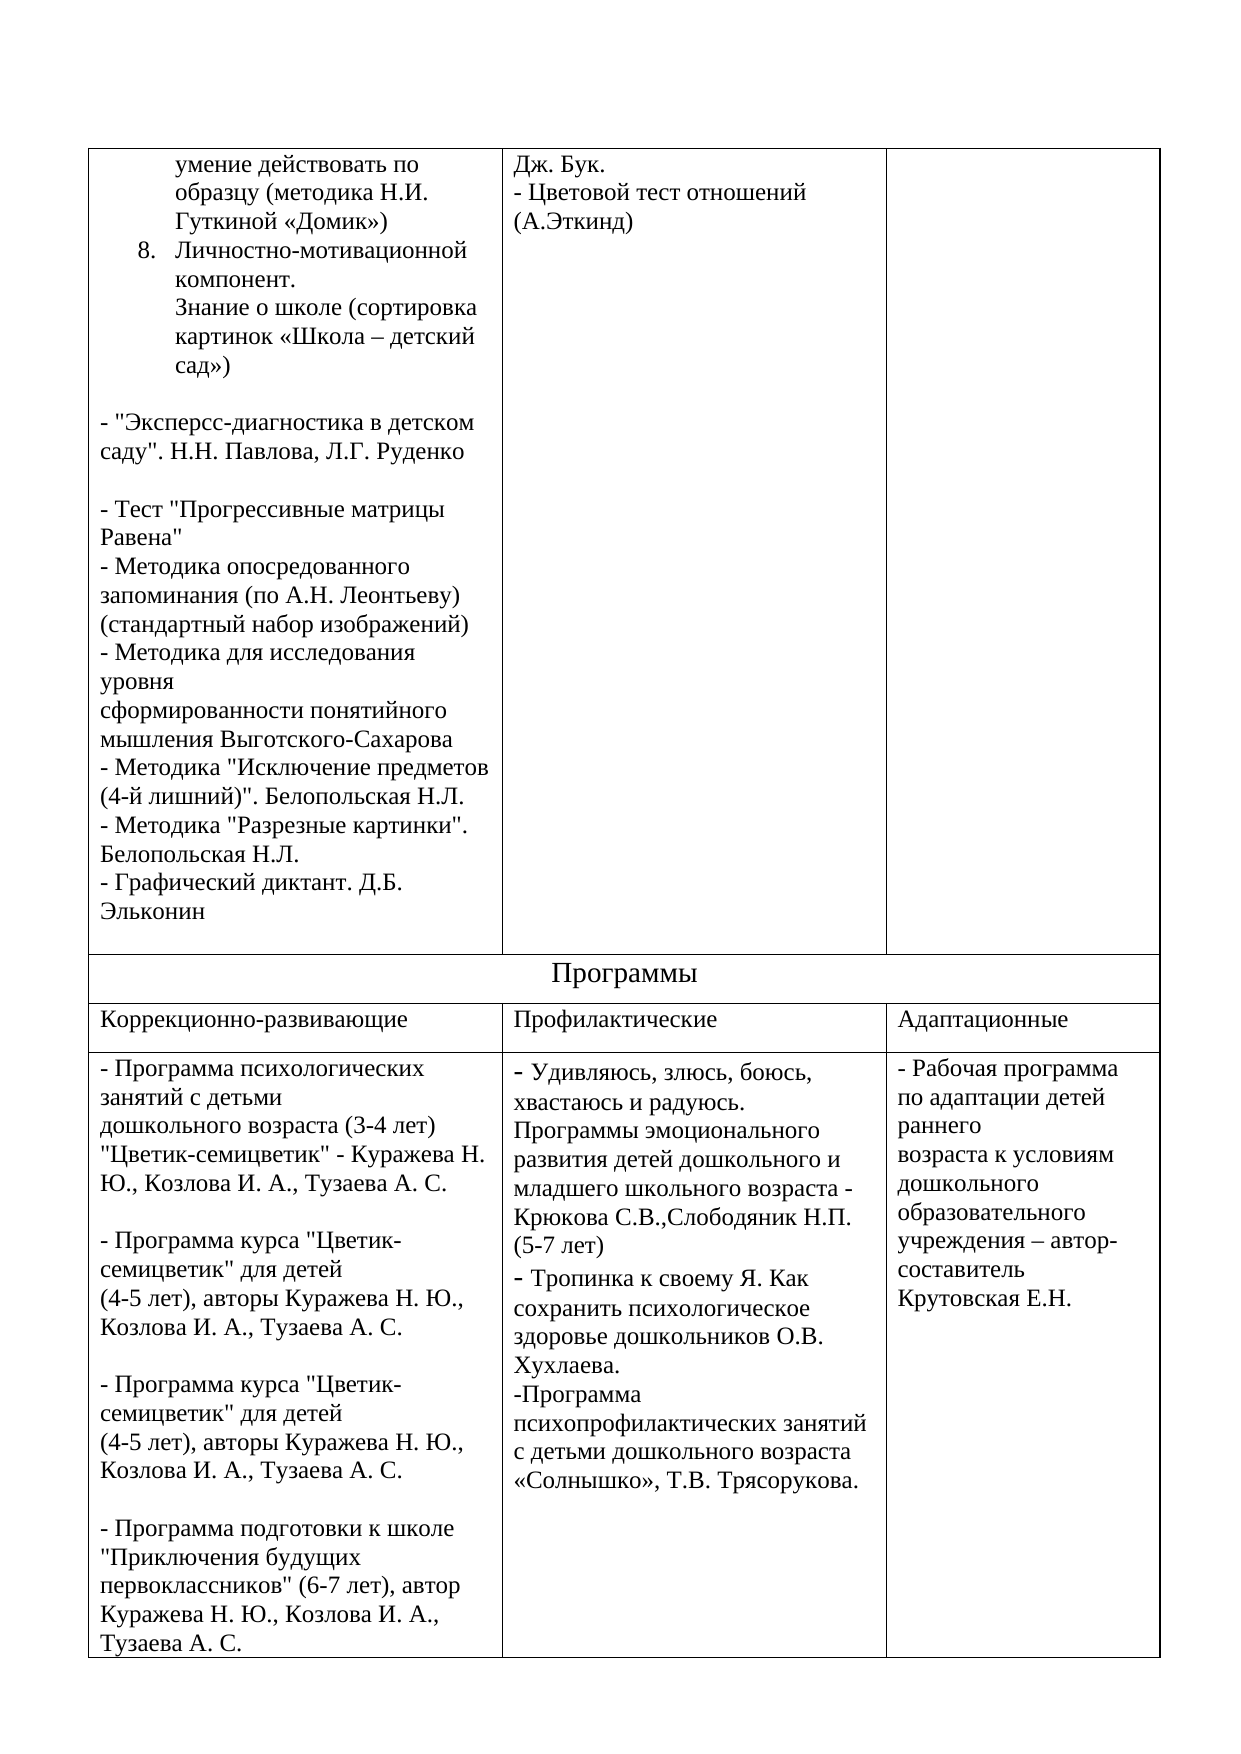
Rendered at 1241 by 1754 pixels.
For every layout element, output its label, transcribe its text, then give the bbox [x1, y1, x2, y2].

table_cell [503, 1053, 886, 1657]
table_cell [89, 149, 502, 954]
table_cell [89, 1053, 502, 1657]
table_cell Профилактические [503, 1004, 886, 1052]
table_cell Программы [89, 955, 1159, 1003]
table_cell Адаптационные [887, 1004, 1159, 1052]
table_cell Коррекционно-развивающие [89, 1004, 502, 1052]
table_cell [887, 1053, 1159, 1657]
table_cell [503, 149, 886, 954]
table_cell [887, 149, 1159, 954]
